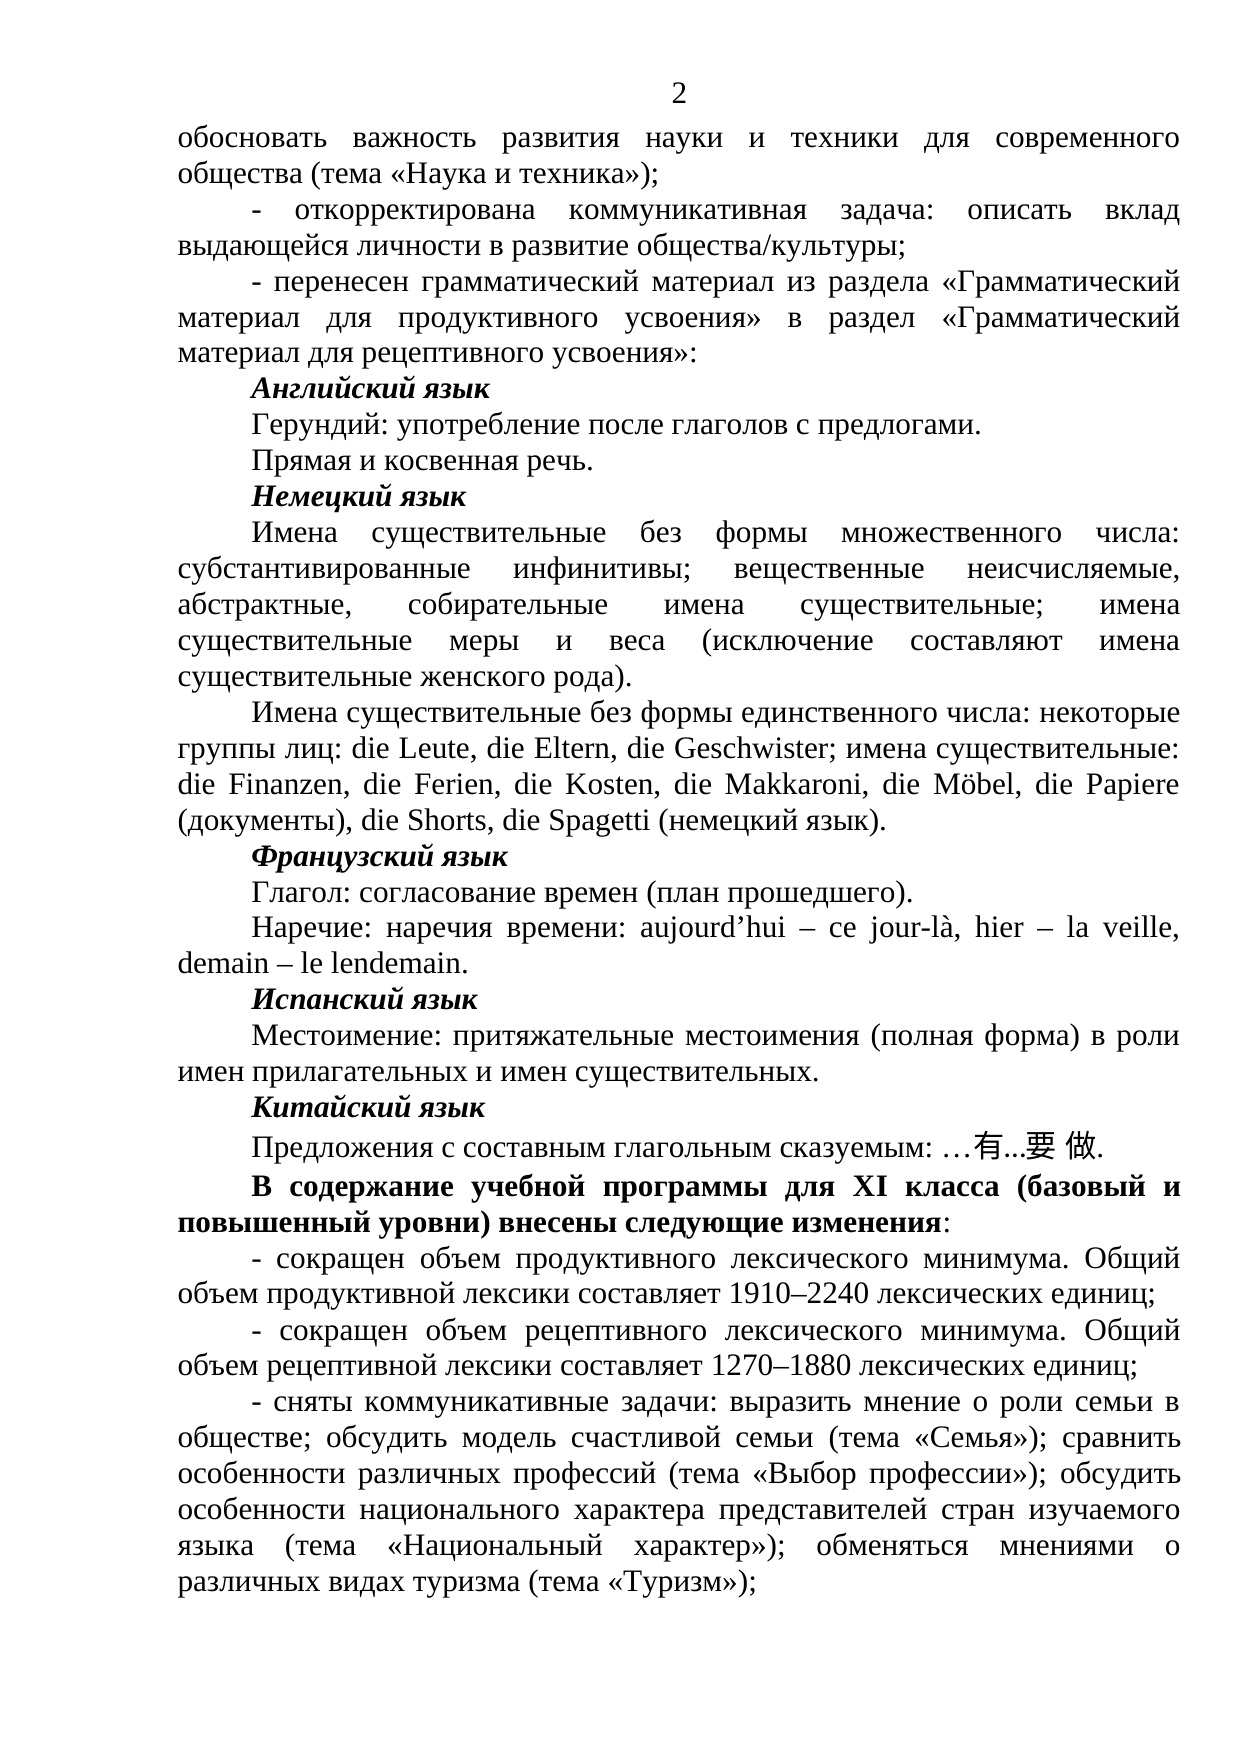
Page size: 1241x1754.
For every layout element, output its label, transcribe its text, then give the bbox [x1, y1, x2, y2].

text - откорректирована коммуникативная задача: описать вклад выдающейся личности в развитие общества/культуры; [177, 190, 1181, 262]
text Немецкий язык [177, 477, 1181, 513]
text Предложения с составным глагольным сказуемым: …有…要 做. [177, 1124, 1181, 1167]
text - сняты коммуникативные задачи: выразить мнение о роли семьи в обществе; обсудить модель счастливой семьи (тема «Семья»); сравнить особенности различных профессий (тема «Выбор профессии»); обсудить особенности национального характера представителей стран изучаемого языка (тема «Национальный характер»); обменяться мнениями о различных видах туризма (тема «Туризм»); [177, 1383, 1181, 1598]
text - перенесен грамматический материал из раздела «Грамматический материал для продуктивного усвоения» в раздел «Грамматический материал для рецептивного усвоения»: [177, 262, 1181, 370]
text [177, 118, 1181, 190]
text Герундий: употребление после глаголов с предлогами. [177, 406, 1181, 442]
text Местоимение: притяжательные местоимения (полная форма) в роли имен прилагательных и имен существительных. [177, 1017, 1181, 1088]
text Французский язык [177, 837, 1181, 873]
text Английский язык [177, 370, 1181, 406]
text Испанский язык [177, 981, 1181, 1017]
text - сокращен объем продуктивного лексического минимума. Общий объем продуктивной лексики составляет 1910–2240 лексических единиц; [177, 1239, 1181, 1311]
text Глагол: согласование времен (план прошедшего). [177, 873, 1181, 909]
text Наречие: наречия времени: aujourd’hui – ce jour-là, hier – la veille, demain – le lendemain. [177, 909, 1181, 981]
text - сокращен объем рецептивного лексического минимума. Общий объем рецептивной лексики составляет 1270–1880 лексических единиц; [177, 1311, 1181, 1383]
text Прямая и косвенная речь. [177, 442, 1181, 477]
text Китайский язык [177, 1088, 1181, 1124]
text Имена существительные без формы множественного числа: субстантивированные инфинитивы; вещественные неисчисляемые, абстрактные, собирательные имена существительные; имена существительные меры и веса (исключение составляют имена существительные женского рода). [177, 513, 1181, 693]
text Имена существительные без формы единственного числа: некоторые группы лиц: die Leute, die Eltern, die Geschwister; имена существительные: die Finanzen, die Ferien, die Kosten, die Makkaroni, die Möbel, die Papiere (документы), die Shorts, die Spagetti (немецкий язык). [177, 693, 1181, 837]
text В содержание учебной программы для ХI класса (базовый и повышенный уровни) внесены следующие изменения: [177, 1167, 1181, 1239]
